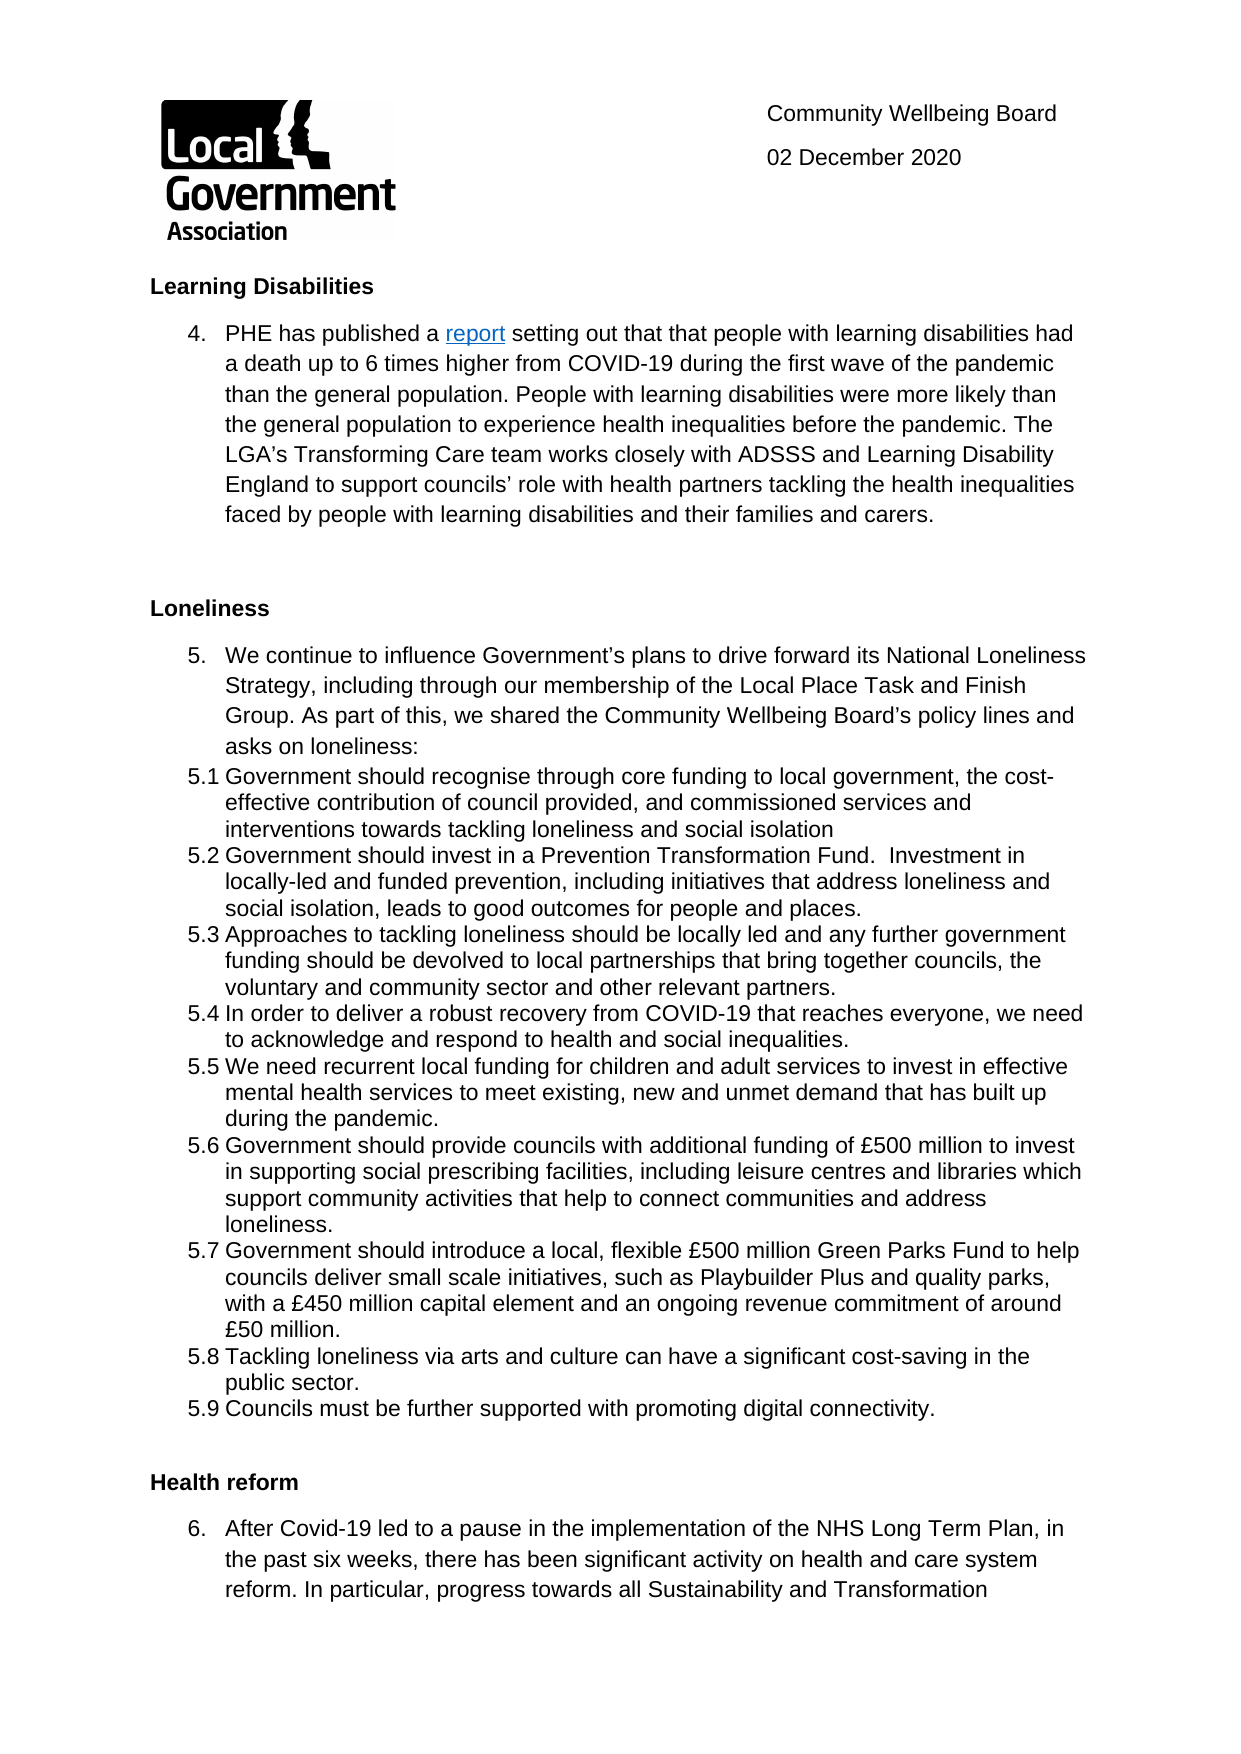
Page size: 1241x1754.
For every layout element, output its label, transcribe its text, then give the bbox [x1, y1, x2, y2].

list Government should recognise through core funding to local government, the cost-effective contribution of council provided, and commissioned services and interventions towards tackling loneliness and social isolation [187, 763, 1090, 842]
list In order to deliver a robust recovery from COVID-19 that reaches everyone, we need to acknowledge and respond to health and social inequalities. [187, 1000, 1090, 1053]
list Government should introduce a local, flexible £500 million Green Parks Fund to help councils deliver small scale initiatives, such as Playbuilder Plus and quality parks, with a £450 million capital element and an ongoing revenue commitment of around £50 million. [187, 1237, 1090, 1343]
list We continue to influence Government’s plans to drive forward its National Loneliness Strategy, including through our membership of the Local Place Task and Finish Group. As part of this, we shared the Community Wellbeing Board’s policy lines and asks on loneliness: [187, 642, 1090, 759]
list Government should provide councils with additional funding of £500 million to invest in supporting social prescribing facilities, including leisure centres and libraries which support community activities that help to connect communities and address loneliness. [187, 1132, 1090, 1237]
list Councils must be further supported with promoting digital connectivity. [187, 1395, 1090, 1422]
list Government should invest in a Prevention Transformation Fund. Investment in locally-led and funded prevention, including initiatives that address loneliness and social isolation, leads to good outcomes for people and places. [187, 842, 1090, 921]
list PHE has published a report setting out that that people with learning disabilities had a death up to 6 times higher from COVID-19 during the first wave of the pandemic than the general population. People with learning disabilities were more likely than the general population to experience health inequalities before the pandemic. The LGA’s Transforming Care team works closely with ADSSS and Learning Disability England to support councils’ role with health partners tackling the health inequalities faced by people with learning disabilities and their families and carers. [187, 320, 1090, 528]
list Tackling loneliness via arts and culture can have a significant cost-saving in the public sector. [187, 1343, 1090, 1395]
list We need recurrent local funding for children and adult services to invest in effective mental health services to meet existing, new and unmet demand that has built up during the pandemic. [187, 1053, 1090, 1132]
picture [161, 100, 396, 240]
text Loneliness [150, 595, 1090, 621]
list Approaches to tackling loneliness should be locally led and any further government funding should be devolved to local partnerships that bring together councils, the voluntary and community sector and other relevant partners. [187, 921, 1090, 1000]
text Learning Disabilities [150, 273, 1090, 299]
text Health reform [150, 1468, 1090, 1495]
